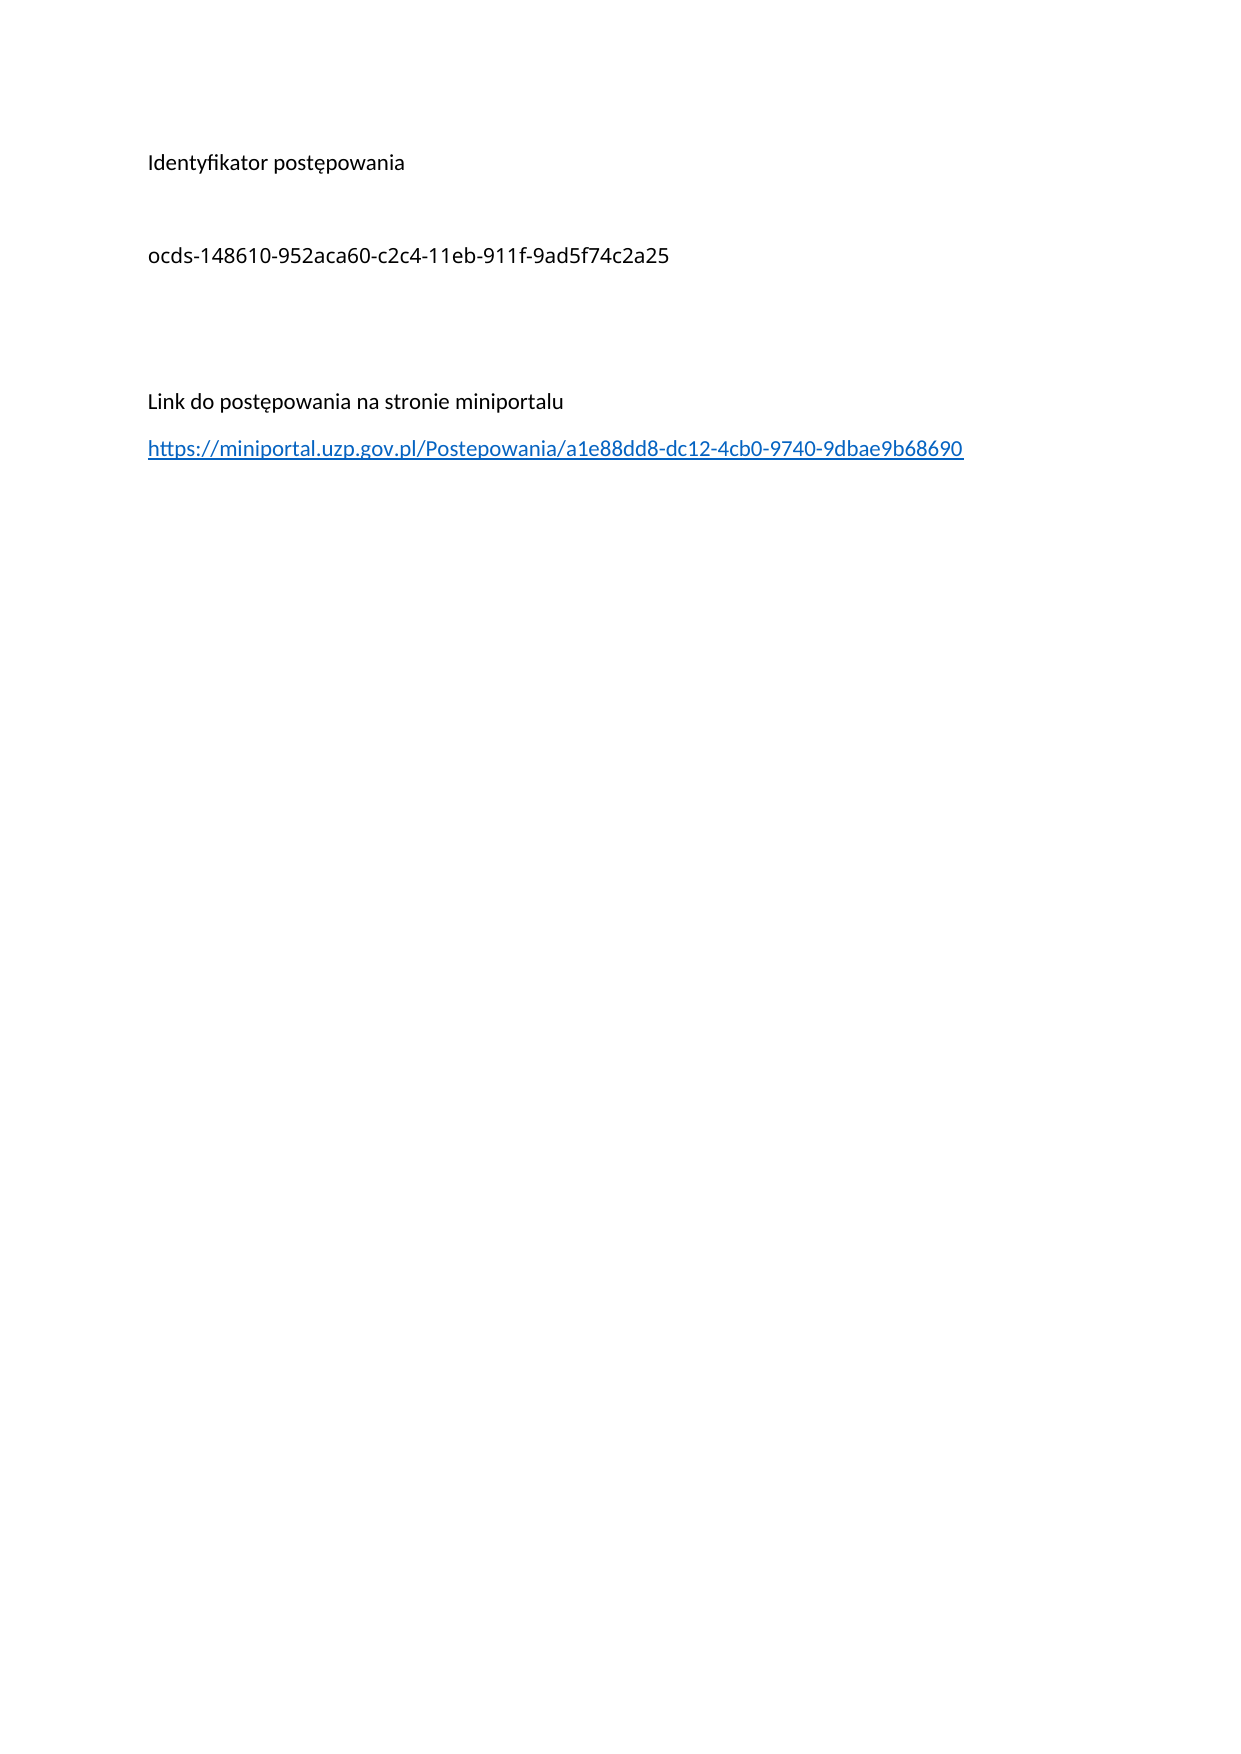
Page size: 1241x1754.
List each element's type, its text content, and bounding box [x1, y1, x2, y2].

text Link do postępowania na stronie miniportalu [148, 387, 1093, 415]
text Identyfikator postępowania [148, 148, 1093, 176]
text ocds-148610-952aca60-c2c4-11eb-911f-9ad5f74c2a25 [148, 241, 1093, 270]
text https://miniportal.uzp.gov.pl/Postepowania/a1e88dd8-dc12-4cb0-9740-9dbae9b68690 [148, 434, 1093, 462]
